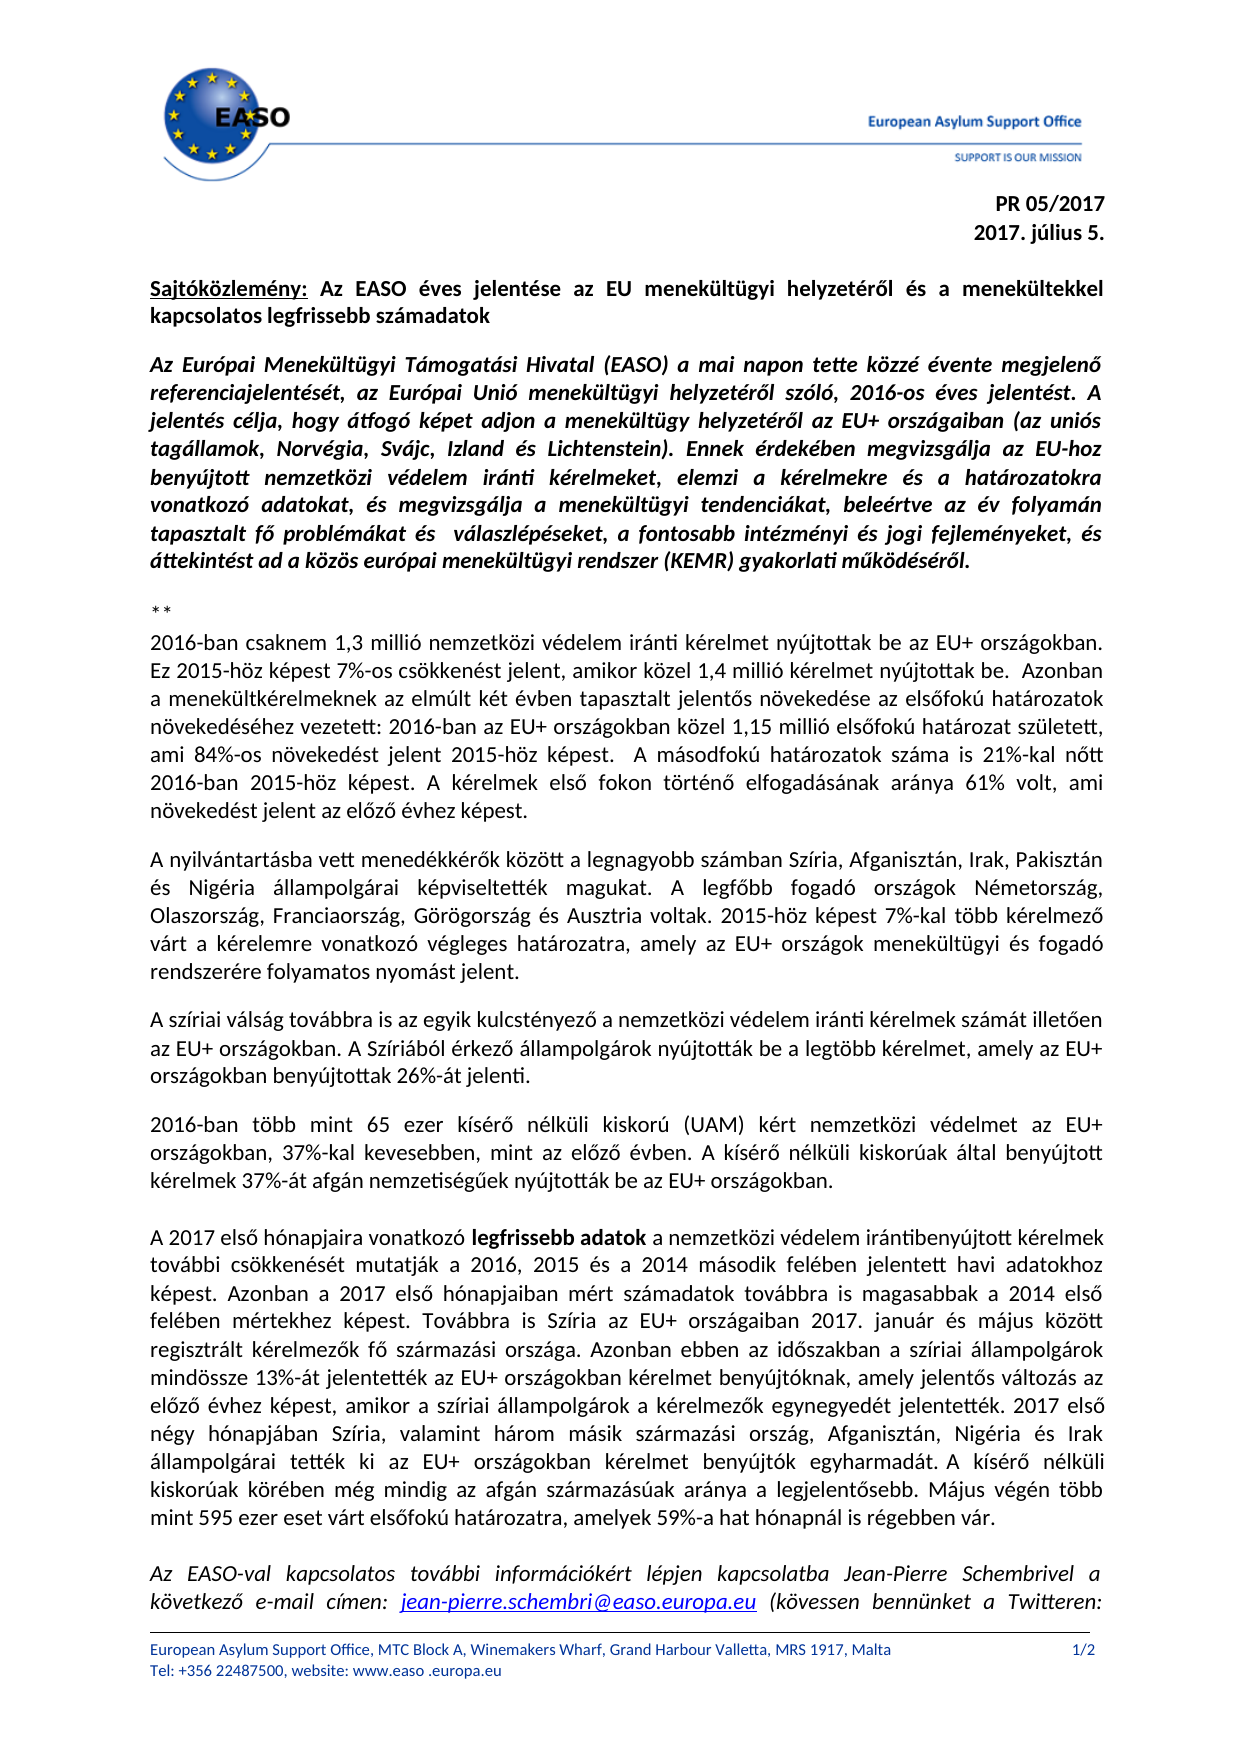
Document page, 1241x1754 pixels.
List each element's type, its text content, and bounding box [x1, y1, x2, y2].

text A nyilvántartásba vett menedékkérők között a legnagyobb számban Szíria, Afganisztán, Irak, Pakisztán és Nigéria állampolgárai képviseltették magukat. A legfőbb fogadó országok Németország, Olaszország, Franciaország, Görögország és Ausztria voltak. 2015-höz képest 7%-kal több kérelmező várt a kérelemre vonatkozó végleges határozatra, amely az EU+ országok menekültügyi és fogadó rendszerére folyamatos nyomást jelent. [150, 845, 1105, 985]
picture [150, 59, 1091, 190]
text PR 05/2017 [150, 189, 1105, 218]
text 2017. július 5. [150, 218, 1105, 246]
text 2016-ban több mint 65 ezer kísérő nélküli kiskorú (UAM) kért nemzetközi védelmet az EU+ országokban, 37%-kal kevesebben, mint az előző évben. A kísérő nélküli kiskorúak által benyújtott kérelmek 37%-át afgán nemzetiségűek nyújtották be az EU+ országokban. [150, 1111, 1105, 1194]
text Sajtóközlemény: Az EASO éves jelentése az EU menekültügyi helyzetéről és a menekültekkel kapcsolatos legfrissebb számadatok [150, 274, 1105, 330]
text A 2017 első hónapjaira vonatkozó legfrissebb adatok a nemzetközi védelem irántibenyújtott kérelmek további csökkenését mutatják a 2016, 2015 és a 2014 második felében jelentett havi adatokhoz képest. Azonban a 2017 első hónapjaiban mért számadatok továbbra is magasabbak a 2014 első felében mértekhez képest. Továbbra is Szíria az EU+ országaiban 2017. január és május között regisztrált kérelmezők fő származási országa. Azonban ebben az időszakban a szíriai állampolgárok mindössze 13%-át jelentették az EU+ országokban kérelmet benyújtóknak, amely jelentős változás az előző évhez képest, amikor a szíriai állampolgárok a kérelmezők egynegyedét jelentették. 2017 első négy hónapjában Szíria, valamint három másik származási ország, Afganisztán, Nigéria és Irak állampolgárai tették ki az EU+ országokban kérelmet benyújtók egyharmadát. A kísérő nélküli kiskorúak körében még mindig az afgán származásúak aránya a legjelentősebb. Május végén több mint 595 ezer eset várt elsőfokú határozatra, amelyek 59%-a hat hónapnál is régebben vár. [150, 1223, 1105, 1531]
text ** [150, 600, 1105, 628]
text 2016-ban csaknem 1,3 millió nemzetközi védelem iránti kérelmet nyújtottak be az EU+ országokban. Ez 2015-höz képest 7%-os csökkenést jelent, amikor közel 1,4 millió kérelmet nyújtottak be. Azonban a menekültkérelmeknek az elmúlt két évben tapasztalt jelentős növekedése az elsőfokú határozatok növekedéséhez vezetett: 2016-ban az EU+ országokban közel 1,15 millió elsőfokú határozat született, ami 84%-os növekedést jelent 2015-höz képest. A másodfokú határozatok száma is 21%-kal nőtt 2016-ban 2015-höz képest. A kérelmek első fokon történő elfogadásának aránya 61% volt, ami növekedést jelent az előző évhez képest. [150, 628, 1105, 824]
text Az Európai Menekültügyi Támogatási Hivatal (EASO) a mai napon tette közzé évente megjelenő referenciajelentését, az Európai Unió menekültügyi helyzetéről szóló, 2016-os éves jelentést. A jelentés célja, hogy átfogó képet adjon a menekültügy helyzetéről az EU+ országaiban (az uniós tagállamok, Norvégia, Svájc, Izland és Lichtenstein). Ennek érdekében megvizsgálja az EU-hoz benyújtott nemzetközi védelem iránti kérelmeket, elemzi a kérelmekre és a határozatokra vonatkozó adatokat, és megvizsgálja a menekültügyi tendenciákat, beleértve az év folyamán tapasztalt fő problémákat és válaszlépéseket, a fontosabb intézményi és jogi fejleményeket, és áttekintést ad a közös európai menekültügyi rendszer (KEMR) gyakorlati működéséről. [150, 351, 1105, 575]
text A szíriai válság továbbra is az egyik kulcstényező a nemzetközi védelem iránti kérelmek számát illetően az EU+ országokban. A Szíriából érkező állampolgárok nyújtották be a legtöbb kérelmet, amely az EU+ országokban benyújtottak 26%-át jelenti. [150, 1006, 1105, 1090]
